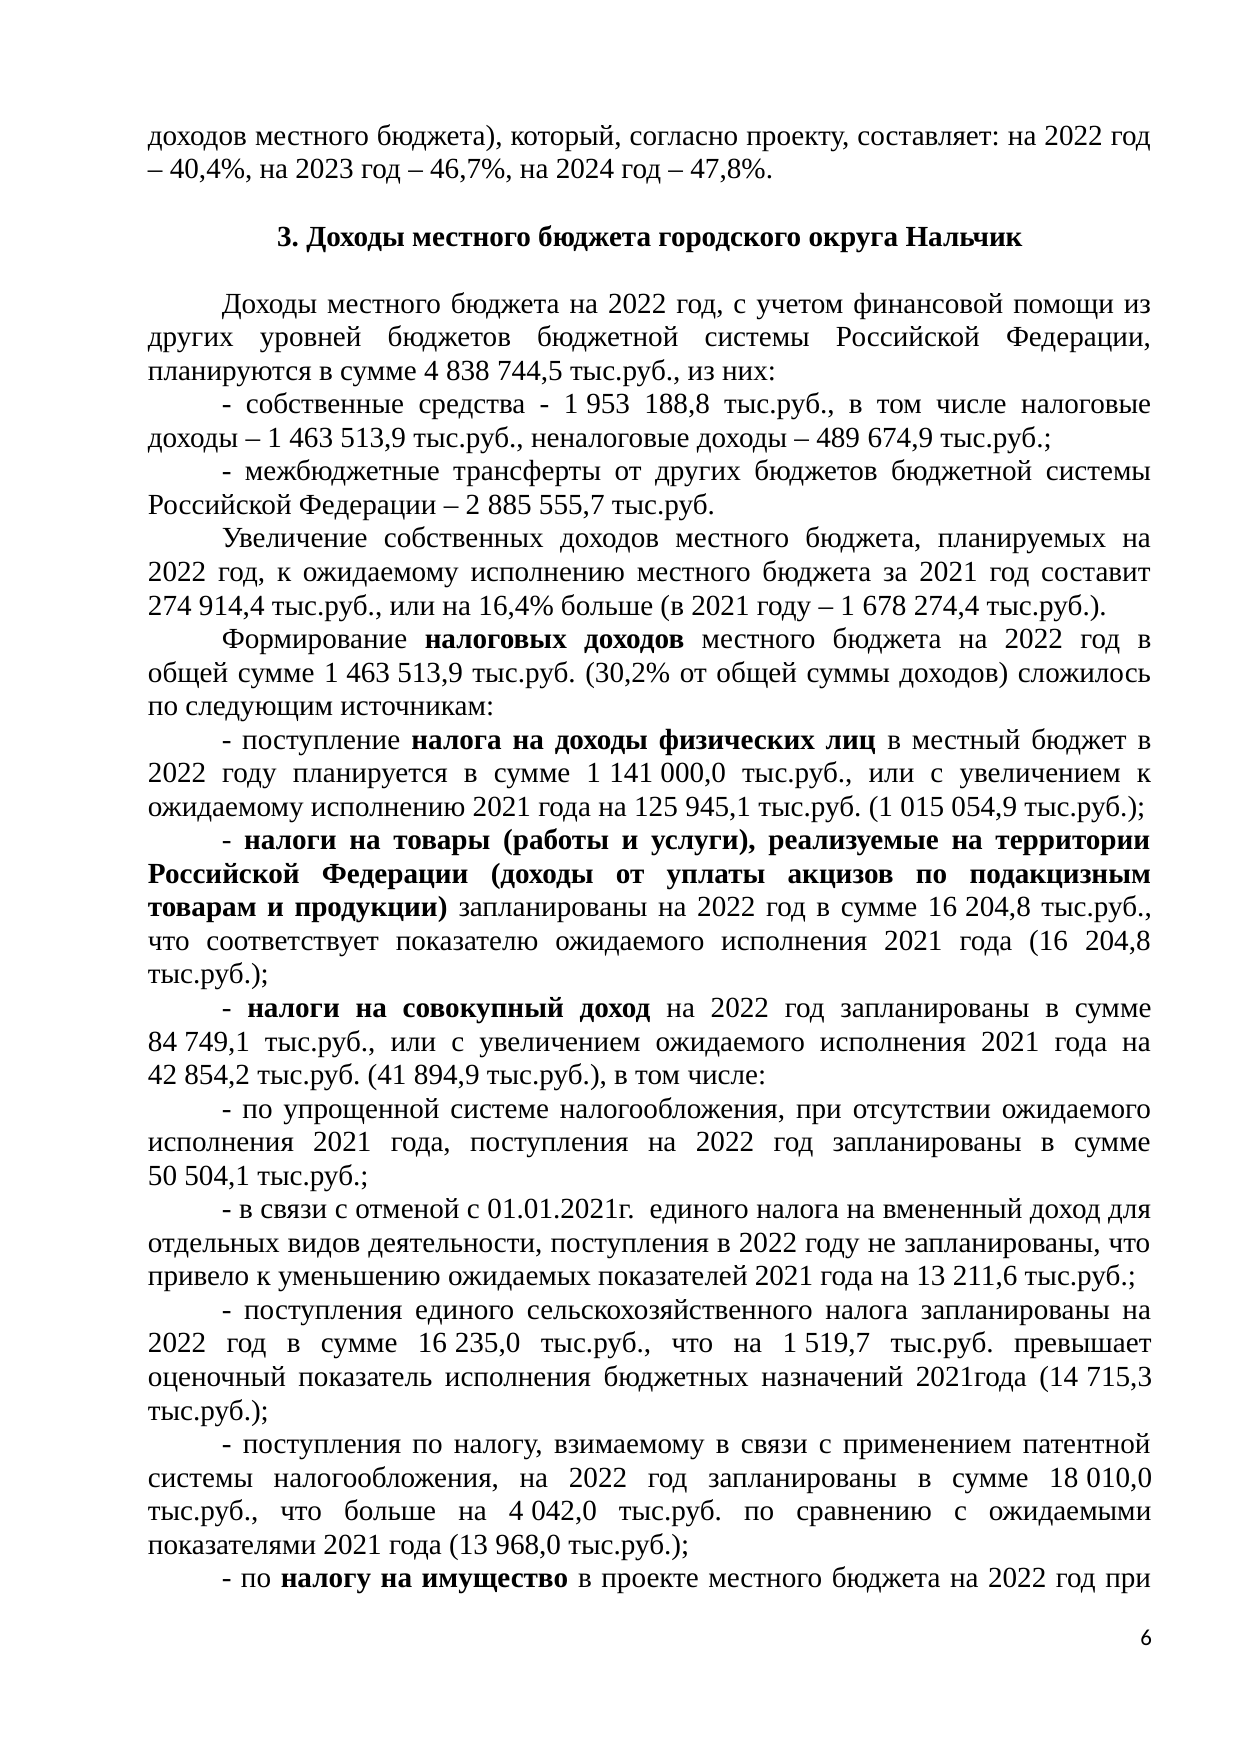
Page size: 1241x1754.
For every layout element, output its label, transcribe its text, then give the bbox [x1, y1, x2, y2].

text - налоги на товары (работы и услуги), реализуемые на территории Российской Федерации (доходы от уплаты акцизов по подакцизным товарам и продукции) запланированы на 2022 год в сумме 16 204,8 тыс.руб., что соответствует показателю ожидаемого исполнения 2021 года (16 204,8 тыс.руб.); [148, 822, 1152, 990]
text - поступление налога на доходы физических лиц в местный бюджет в 2022 году планируется в сумме 1 141 000,0 тыс.руб., или с увеличением к ожидаемому исполнению 2021 года на 125 945,1 тыс.руб. (1 015 054,9 тыс.руб.); [148, 722, 1152, 822]
text - собственные средства - 1 953 188,8 тыс.руб., в том числе налоговые доходы – 1 463 513,9 тыс.руб., неналоговые доходы – 489 674,9 тыс.руб.; [148, 386, 1152, 453]
text Доходы местного бюджета на 2022 год, с учетом финансовой помощи из других уровней бюджетов бюджетной системы Российской Федерации, планируются в сумме 4 838 744,5 тыс.руб., из них: [148, 286, 1152, 386]
text - налоги на совокупный доход на 2022 год запланированы в сумме 84 749,1 тыс.руб., или с увеличением ожидаемого исполнения 2021 года на 42 854,2 тыс.руб. (41 894,9 тыс.руб.), в том числе: [148, 990, 1152, 1091]
text Увеличение собственных доходов местного бюджета, планируемых на 2022 год, к ожидаемому исполнению местного бюджета за 2021 год составит 274 914,4 тыс.руб., или на 16,4% больше (в 2021 году – 1 678 274,4 тыс.руб.). [148, 521, 1152, 621]
text - поступления единого сельскохозяйственного налога запланированы на 2022 год в сумме 16 235,0 тыс.руб., что на 1 519,7 тыс.руб. превышает оценочный показатель исполнения бюджетных назначений 2021года (14 715,3 тыс.руб.); [148, 1292, 1152, 1426]
text - поступления по налогу, взимаемому в связи с применением патентной системы налогообложения, на 2022 год запланированы в сумме 18 010,0 тыс.руб., что больше на 4 042,0 тыс.руб. по сравнению с ожидаемыми показателями 2021 года (13 968,0 тыс.руб.); [148, 1426, 1152, 1560]
text - в связи с отменой с 01.01.2021г. единого налога на вмененный доход для отдельных видов деятельности, поступления в 2022 году не запланированы, что привело к уменьшению ожидаемых показателей 2021 года на 13 211,6 тыс.руб.; [148, 1191, 1152, 1292]
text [148, 1560, 1152, 1594]
text Формирование налоговых доходов местного бюджета на 2022 год в общей сумме 1 463 513,9 тыс.руб. (30,2% от общей суммы доходов) сложилось по следующим источникам: [148, 621, 1152, 722]
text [148, 118, 1152, 185]
text 3. Доходы местного бюджета городского округа Нальчик [148, 219, 1152, 252]
text - по упрощенной системе налогообложения, при отсутствии ожидаемого исполнения 2021 года, поступления на 2022 год запланированы в сумме 50 504,1 тыс.руб.; [148, 1091, 1152, 1191]
text - межбюджетные трансферты от других бюджетов бюджетной системы Российской Федерации – 2 885 555,7 тыс.руб. [148, 453, 1152, 521]
